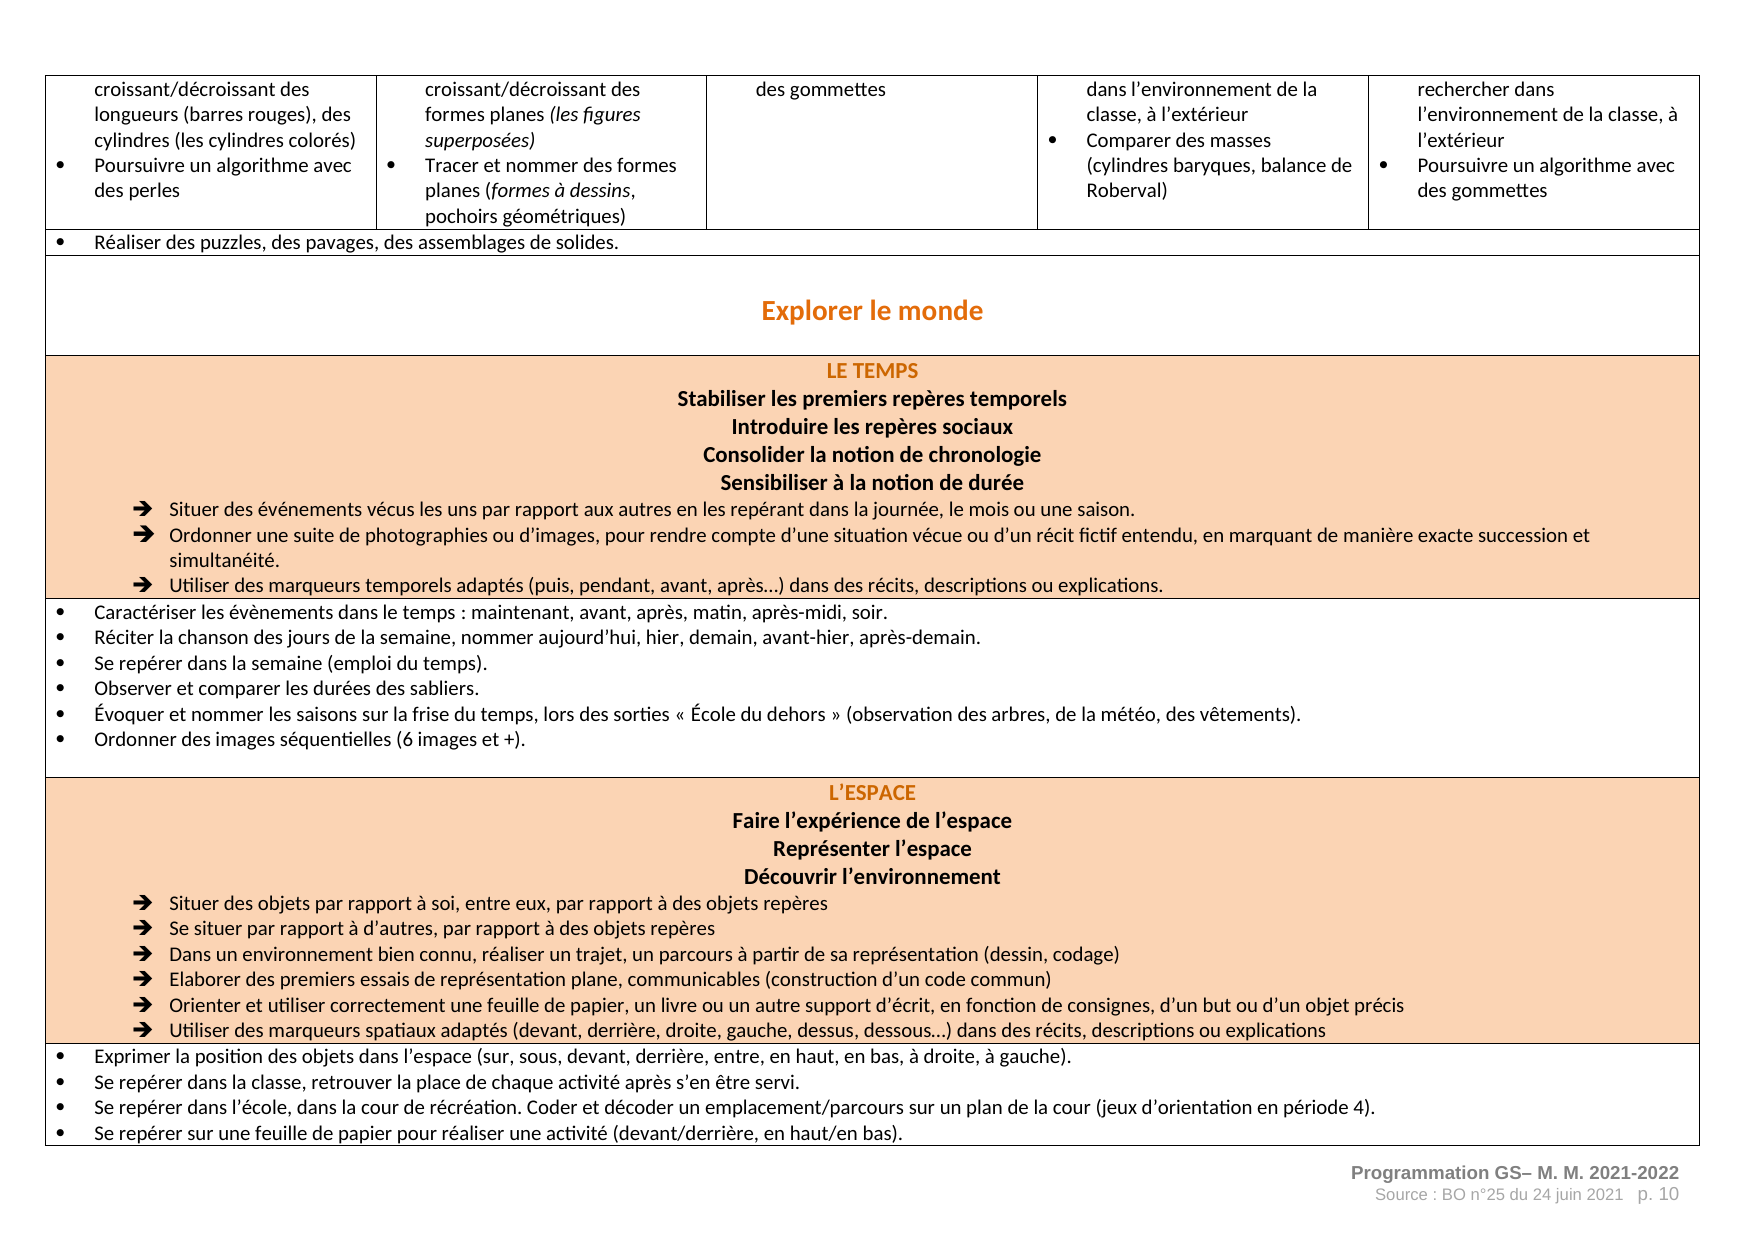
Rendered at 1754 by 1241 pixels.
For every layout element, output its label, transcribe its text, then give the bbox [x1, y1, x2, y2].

table_cell Explorer le monde [46, 256, 1699, 355]
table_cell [1038, 76, 1368, 228]
table_cell LE TEMPS Stabiliser les premiers repères temporels Introduire les repères sociaux Consolider la notion de chronologie Sensibiliser à la notion de durée Situer des événements vécus les uns par rapport aux autres en les repérant dans la journée, le mois ou une saison. Ordonner une suite de photographies ou d’images, pour rendre compte d’une situation vécue ou d’un récit fictif entendu, en marquant de manière exacte succession et simultanéité. Utiliser des marqueurs temporels adaptés (puis, pendant, avant, après…) dans des récits, descriptions ou explications. [46, 356, 1699, 598]
table_cell Caractériser les évènements dans le temps : maintenant, avant, après, matin, après-midi, soir. Réciter la chanson des jours de la semaine, nommer aujourd’hui, hier, demain, avant-hier, après-demain. Se repérer dans la semaine (emploi du temps). Observer et comparer les durées des sabliers. Évoquer et nommer les saisons sur la frise du temps, lors des sorties « École du dehors » (observation des arbres, de la météo, des vêtements). Ordonner des images séquentielles (6 images et +). [46, 599, 1699, 777]
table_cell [1369, 76, 1699, 228]
table_cell Réaliser des puzzles, des pavages, des assemblages de solides. [46, 230, 1699, 255]
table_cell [46, 76, 376, 228]
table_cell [707, 76, 1037, 228]
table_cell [377, 76, 706, 228]
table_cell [46, 1044, 1699, 1145]
table_cell L’ESPACE Faire l’expérience de l’espace Représenter l’espace Découvrir l’environnement Situer des objets par rapport à soi, entre eux, par rapport à des objets repères Se situer par rapport à d’autres, par rapport à des objets repères Dans un environnement bien connu, réaliser un trajet, un parcours à partir de sa représentation (dessin, codage) Elaborer des premiers essais de représentation plane, communicables (construction d’un code commun) Orienter et utiliser correctement une feuille de papier, un livre ou un autre support d’écrit, en fonction de consignes, d’un but ou d’un objet précis Utiliser des marqueurs spatiaux adaptés (devant, derrière, droite, gauche, dessus, dessous…) dans des récits, descriptions ou explications [46, 778, 1699, 1043]
